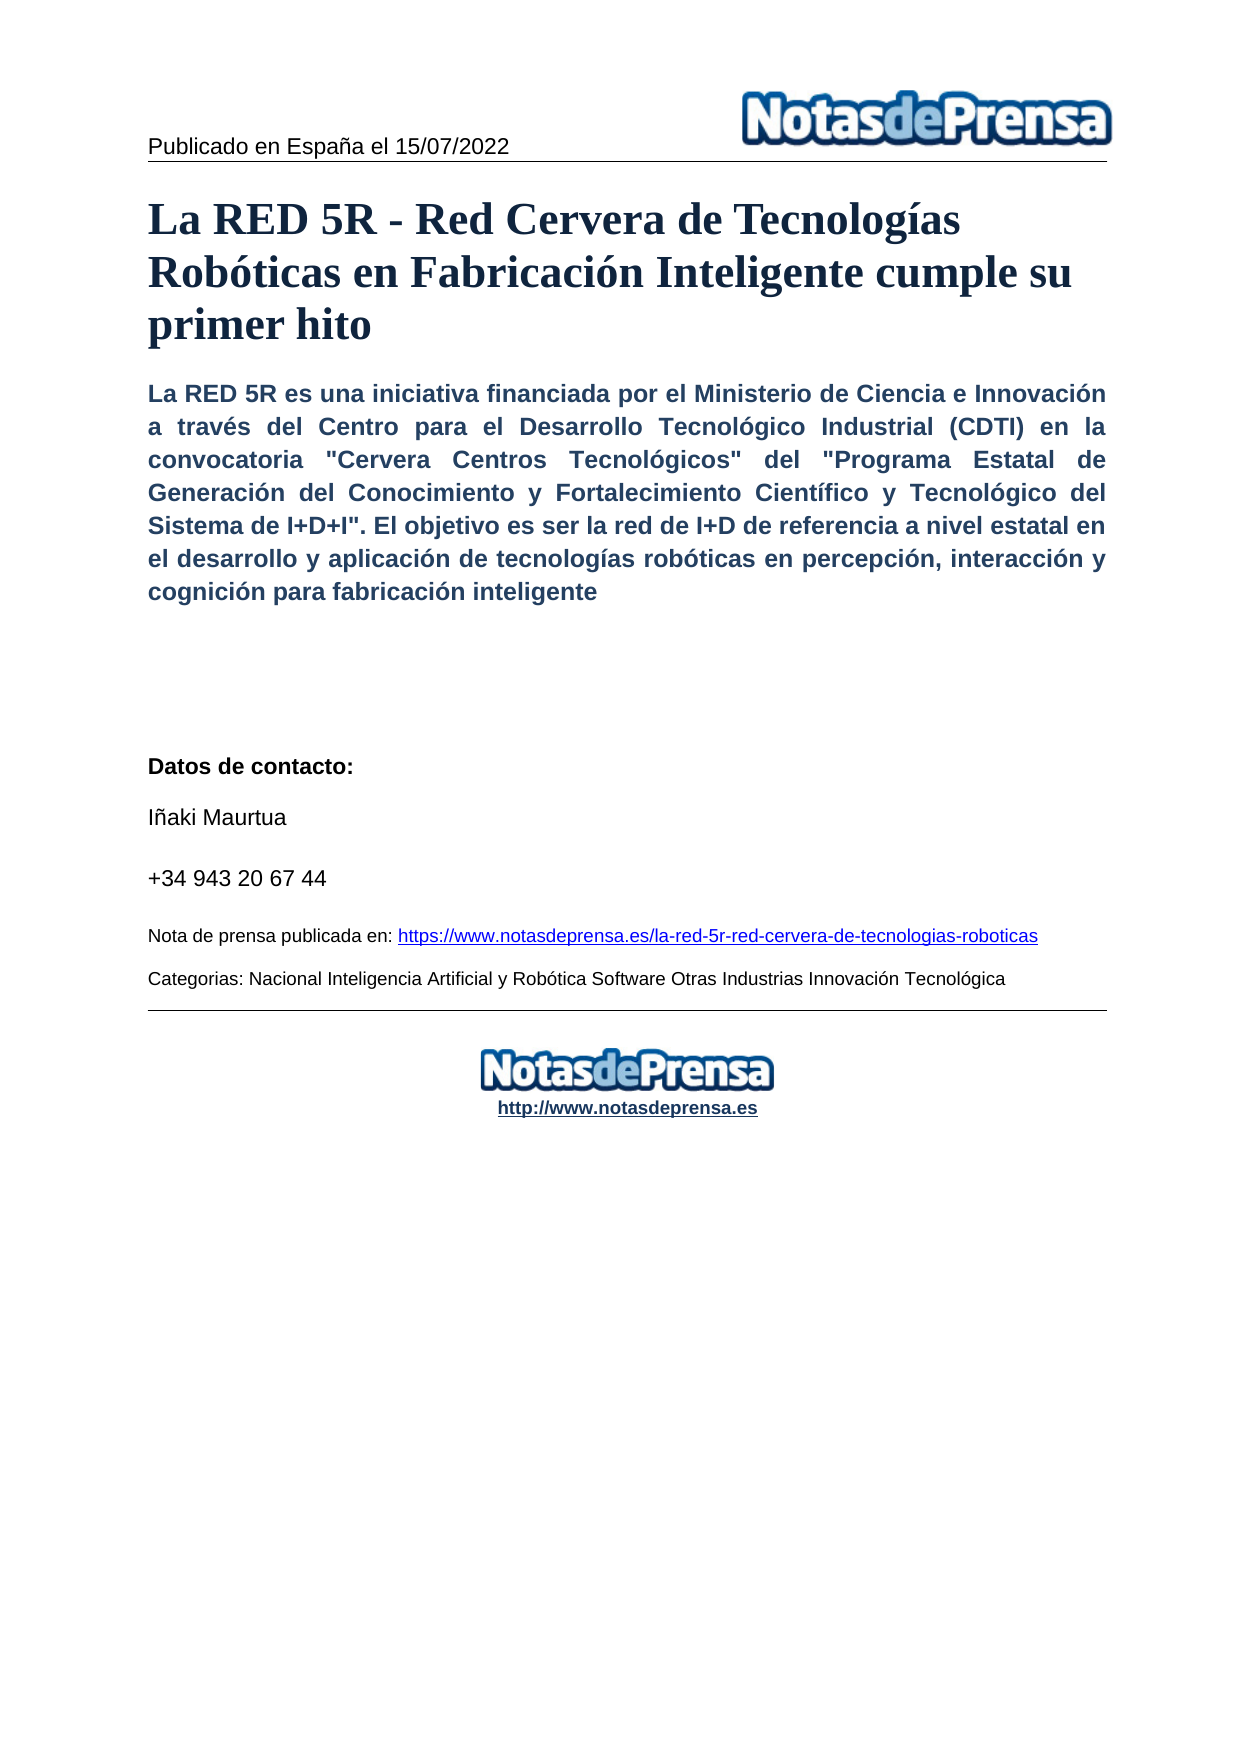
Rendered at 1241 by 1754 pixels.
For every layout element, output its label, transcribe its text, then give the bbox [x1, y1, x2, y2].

text Publicado en España el 15/07/2022 [148, 133, 1107, 161]
text Datos de contacto: [148, 753, 1107, 779]
text +34 943 20 67 44 [148, 865, 1063, 891]
text Iñaki Maurtua [148, 804, 1063, 831]
text http://www.notasdeprensa.es [148, 1097, 1107, 1118]
subtitle La RED 5R - Red Cervera de Tecnologías Robóticas en Fabricación Inteligente cumple su primer hito [148, 192, 1107, 350]
text Nota de prensa publicada en: https://www.notasdeprensa.es/la-red-5r-red-cervera-de-tecnologias-roboticas [148, 925, 1107, 947]
subtitle La RED 5R es una iniciativa financiada por el Ministerio de Ciencia e Innovación a través del Centro para el Desarrollo Tecnológico Industrial (CDTI) en la convocatoria "Cervera Centros Tecnológicos" del "Programa Estatal de Generación del Conocimiento y Fortalecimiento Científico y Tecnológico del Sistema de I+D+I". El objetivo es ser la red de I+D de referencia a nivel estatal en el desarrollo y aplicación de tecnologías robóticas en percepción, interacción y cognición para fabricación inteligente [148, 379, 1107, 606]
text Categorias: Nacional Inteligencia Artificial y Robótica Software Otras Industrias Innovación Tecnológica [148, 967, 1107, 989]
picture [742, 90, 1113, 148]
picture [480, 1047, 775, 1093]
